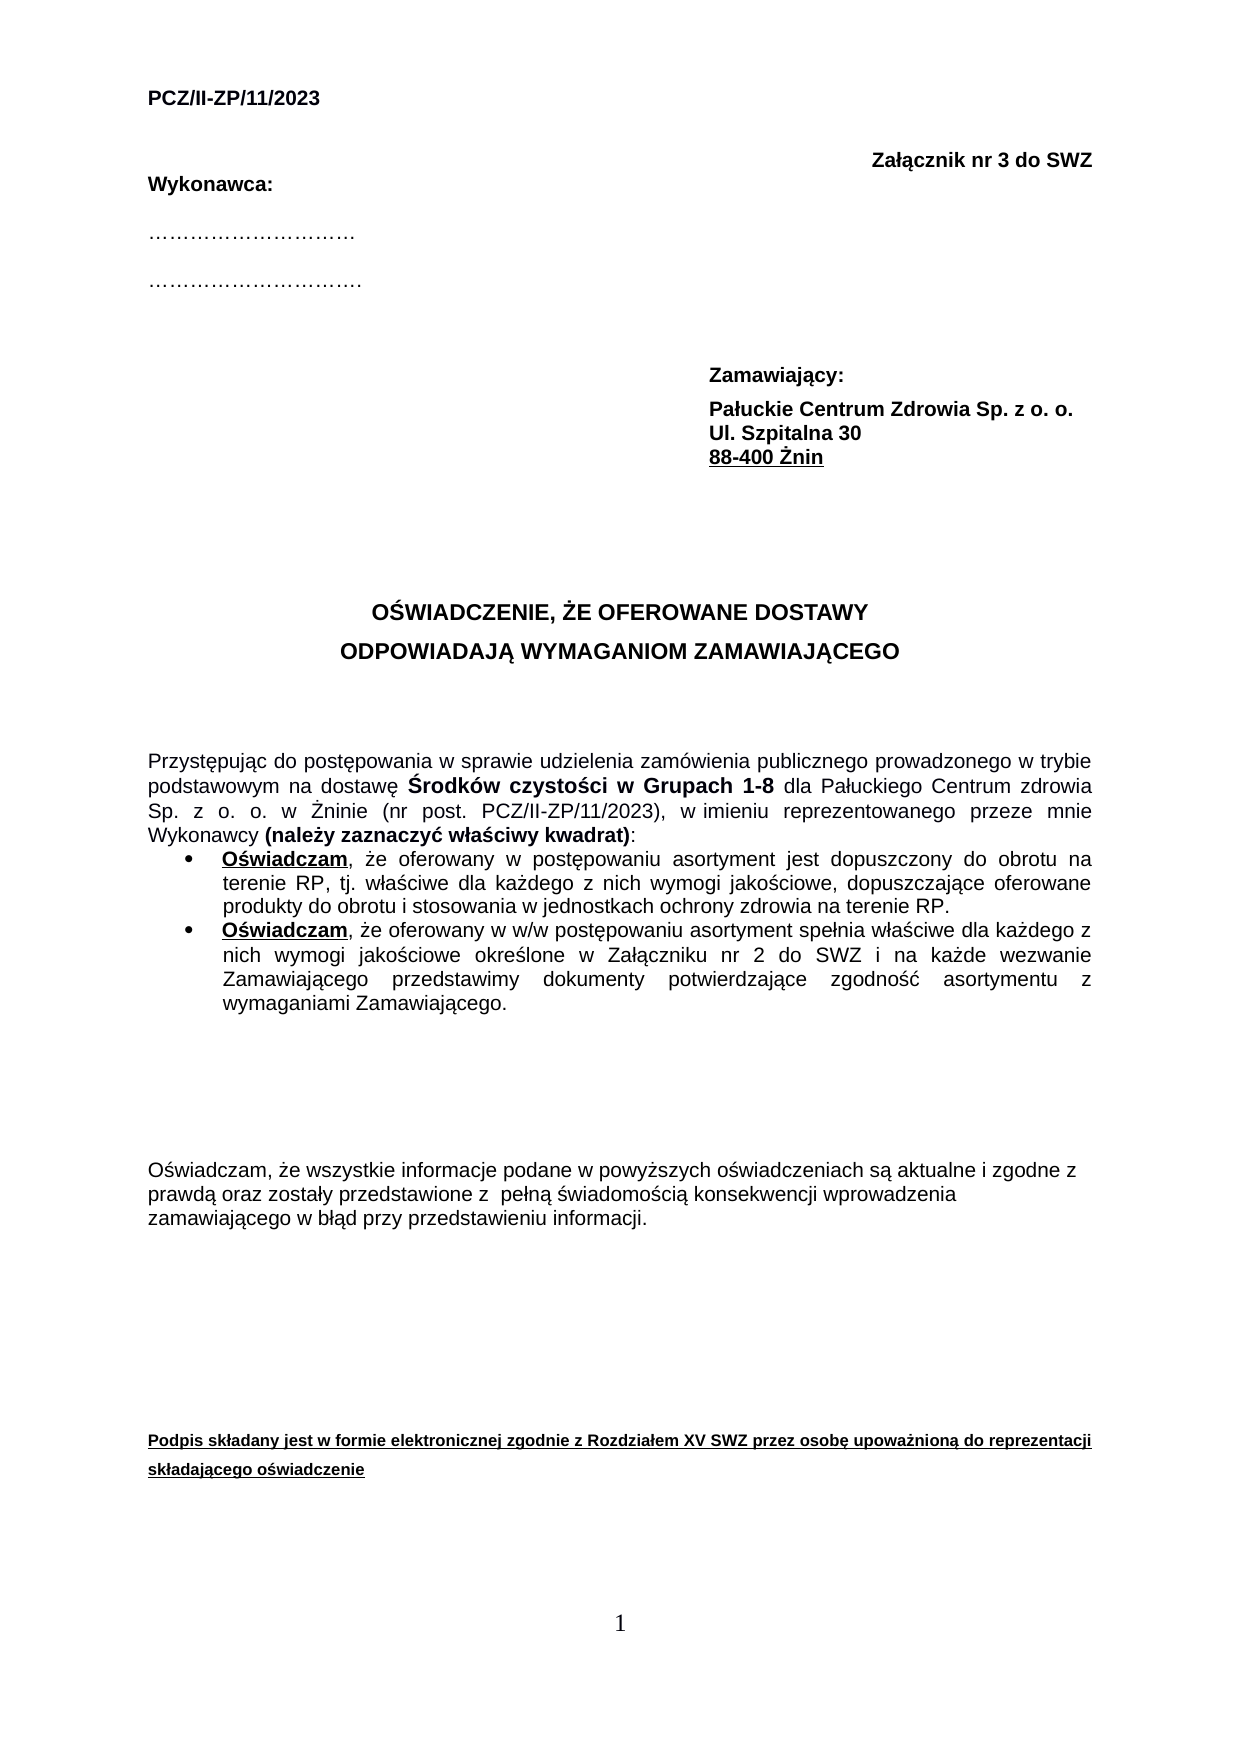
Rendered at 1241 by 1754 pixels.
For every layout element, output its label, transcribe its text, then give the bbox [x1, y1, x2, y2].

text OŚWIADCZENIE, ŻE OFEROWANE DOSTAWY [148, 598, 1092, 625]
text Przystępując do postępowania w sprawie udzielenia zamówienia publicznego prowadzonego w trybie podstawowym na dostawę Środków czystości w Grupach 1-8 dla Pałuckiego Centrum zdrowia Sp. z o. o. w Żninie (nr post. PCZ/II-ZP/11/2023), w imieniu reprezentowanego przeze mnie Wykonawcy (należy zaznaczyć właściwy kwadrat): [148, 749, 1092, 846]
text Zamawiający: [709, 363, 1092, 387]
text Załącznik nr 3 do SWZ [148, 148, 1092, 172]
text ………………………… [148, 219, 1092, 243]
list Oświadczam, że oferowany w w/w postępowaniu asortyment spełnia właściwe dla każdego z nich wymogi jakościowe określone w Załączniku nr 2 do SWZ i na każde wezwanie Zamawiającego przedstawimy dokumenty potwierdzające zgodność asortymentu z wymaganiami Zamawiającego. [185, 918, 1092, 1014]
text Oświadczam, że wszystkie informacje podane w powyższych oświadczeniach są aktualne i zgodne z prawdą oraz zostały przedstawione z pełną świadomością konsekwencji wprowadzenia zamawiającego w błąd przy przedstawieniu informacji. [148, 1158, 1092, 1230]
text Pałuckie Centrum Zdrowia Sp. z o. o. [709, 397, 1092, 421]
text …………………………. [148, 267, 1092, 291]
text ODPOWIADAJĄ WYMAGANIOM ZAMAWIAJĄCEGO [148, 638, 1092, 664]
text 88-400 Żnin [709, 445, 1092, 469]
list Oświadczam, że oferowany w postępowaniu asortyment jest dopuszczony do obrotu na terenie RP, tj. właściwe dla każdego z nich wymogi jakościowe, dopuszczające oferowane produkty do obrotu i stosowania w jednostkach ochrony zdrowia na terenie RP. [185, 846, 1092, 918]
text Podpis składany jest w formie elektronicznej zgodnie z Rozdziałem XV SWZ przez osobę upoważnioną do reprezentacji składającego oświadczenie [148, 1431, 1092, 1448]
text Ul. Szpitalna 30 [709, 421, 1092, 445]
text Podpis składany jest w formie elektronicznej zgodnie z Rozdziałem XV SWZ przez osobę upoważnioną do reprezentacji składającego oświadczenie [148, 1449, 1092, 1479]
text Wykonawca: [148, 172, 1092, 196]
